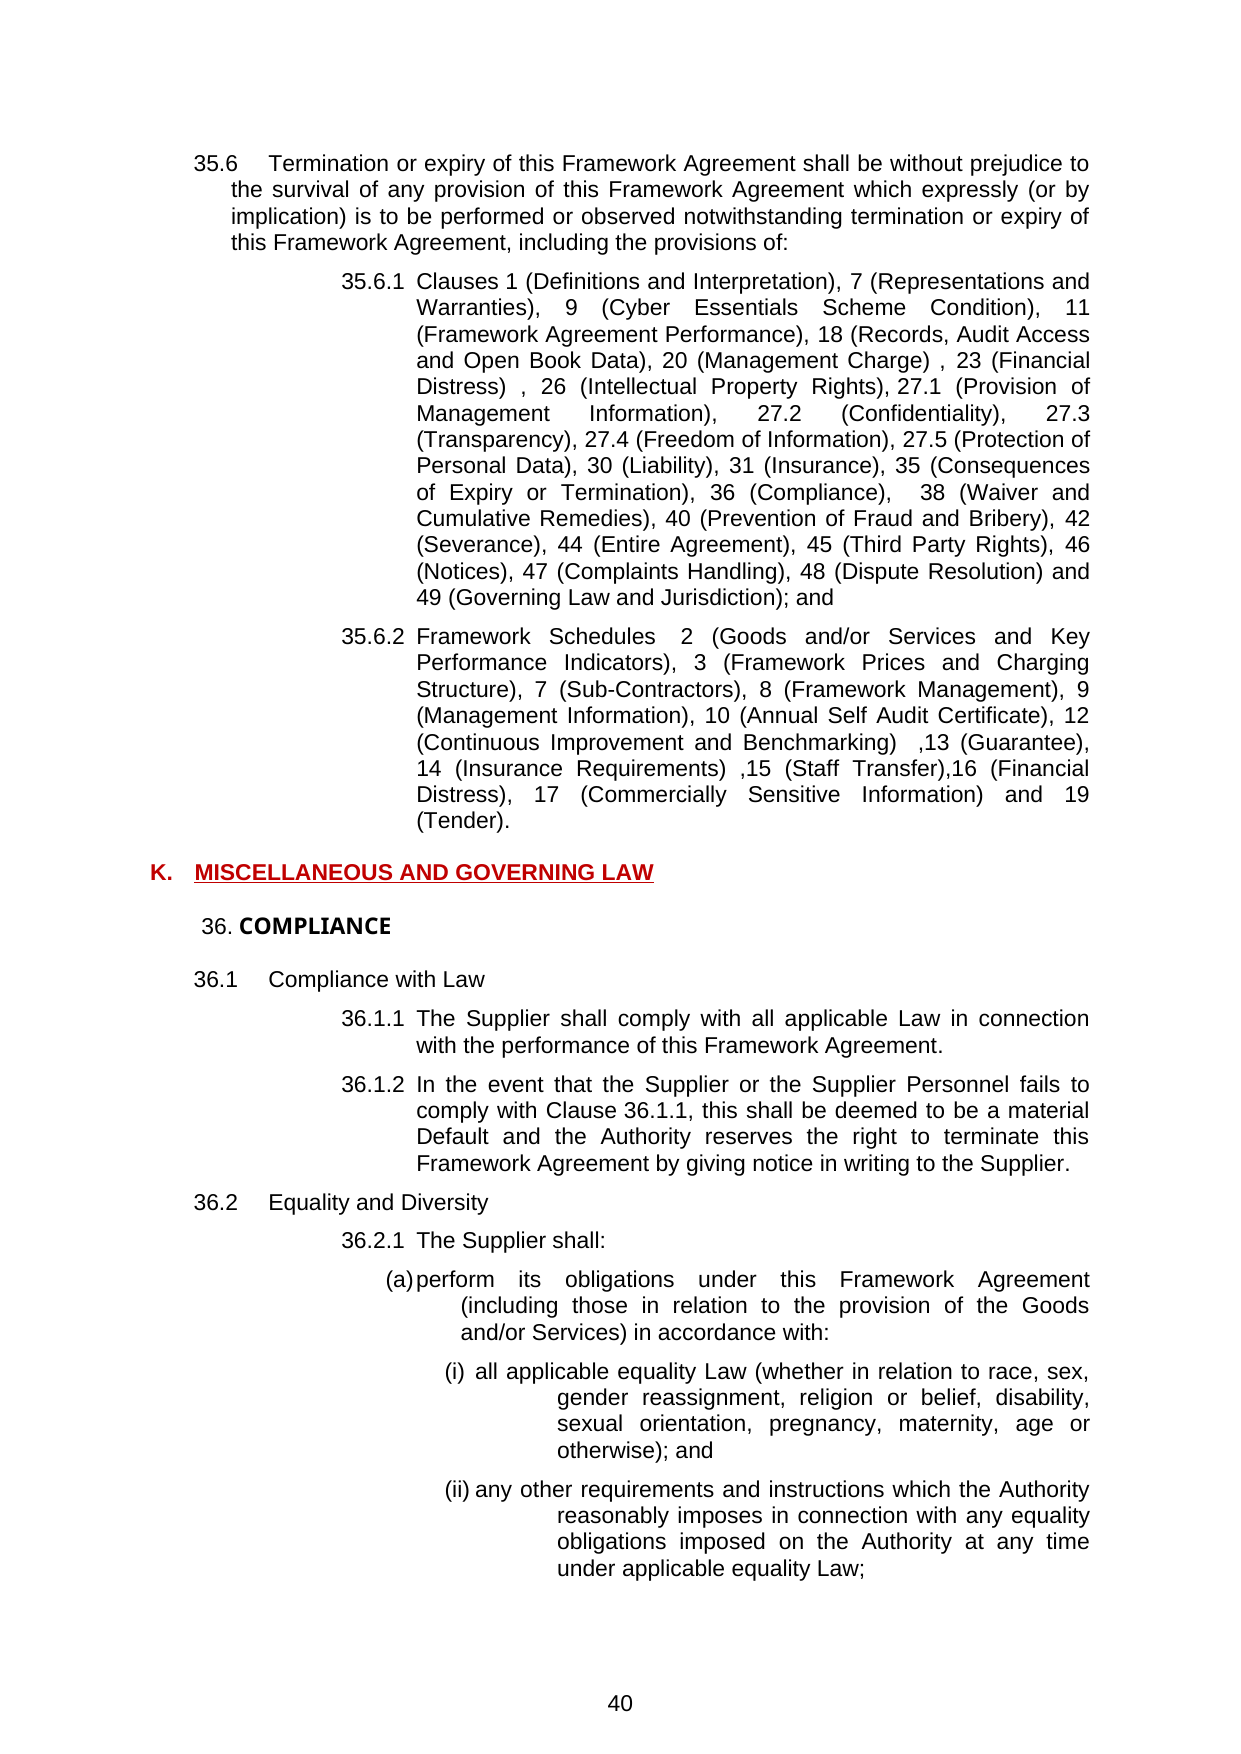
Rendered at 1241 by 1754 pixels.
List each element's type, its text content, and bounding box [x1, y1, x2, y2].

text Termination or expiry of this Framework Agreement shall be without prejudice to the survival of any provision of this Framework Agreement which expressly (or by implication) is to be performed or observed notwithstanding termination or expiry of this Framework Agreement, including the provisions of: [193, 150, 1090, 255]
text any other requirements and instructions which the Authority reasonably imposes in connection with any equality obligations imposed on the Authority at any time under applicable equality Law; [444, 1476, 1090, 1581]
text Framework Schedules 2 (Goods and/or Services and Key Performance Indicators), 3 (Framework Prices and Charging Structure), 7 (Sub-Contractors), 8 (Framework Management), 9 (Management Information), 10 (Annual Self Audit Certificate), 12 (Continuous Improvement and Benchmarking) ,13 (Guarantee), 14 (Insurance Requirements) ,15 (Staff Transfer),16 (Financial Distress), 17 (Commercially Sensitive Information) and 19 (Tender). [341, 623, 1090, 834]
subtitle Equality and Diversity [193, 1188, 1090, 1215]
subtitle MISCELLANEOUS AND GOVERNING LAW [150, 859, 1090, 885]
subtitle COMPLIANCE [201, 910, 1090, 941]
subtitle Compliance with Law [193, 966, 1090, 993]
text The Supplier shall: [341, 1227, 1090, 1254]
text all applicable equality Law (whether in relation to race, sex, gender reassignment, religion or belief, disability, sexual orientation, pregnancy, maternity, age or otherwise); and [444, 1358, 1090, 1463]
text Clauses 1 (Definitions and Interpretation), 7 (Representations and Warranties), 9 (Cyber Essentials Scheme Condition), 11 (Framework Agreement Performance), 18 (Records, Audit Access and Open Book Data), 20 (Management Charge) , 23 (Financial Distress) , 26 (Intellectual Property Rights), 27.1 (Provision of Management Information), 27.2 (Confidentiality), 27.3 (Transparency), 27.4 (Freedom of Information), 27.5 (Protection of Personal Data), 30 (Liability), 31 (Insurance), 35 (Consequences of Expiry or Termination), 36 (Compliance), 38 (Waiver and Cumulative Remedies), 40 (Prevention of Fraud and Bribery), 42 (Severance), 44 (Entire Agreement), 45 (Third Party Rights), 46 (Notices), 47 (Complaints Handling), 48 (Dispute Resolution) and 49 (Governing Law and Jurisdiction); and [341, 268, 1090, 611]
text perform its obligations under this Framework Agreement (including those in relation to the provision of the Goods and/or Services) in accordance with: [385, 1266, 1090, 1345]
text The Supplier shall comply with all applicable Law in connection with the performance of this Framework Agreement. [341, 1005, 1090, 1058]
text In the event that the Supplier or the Supplier Personnel fails to comply with Clause 36.1.1, this shall be deemed to be a material Default and the Authority reserves the right to terminate this Framework Agreement by giving notice in writing to the Supplier. [341, 1071, 1090, 1176]
